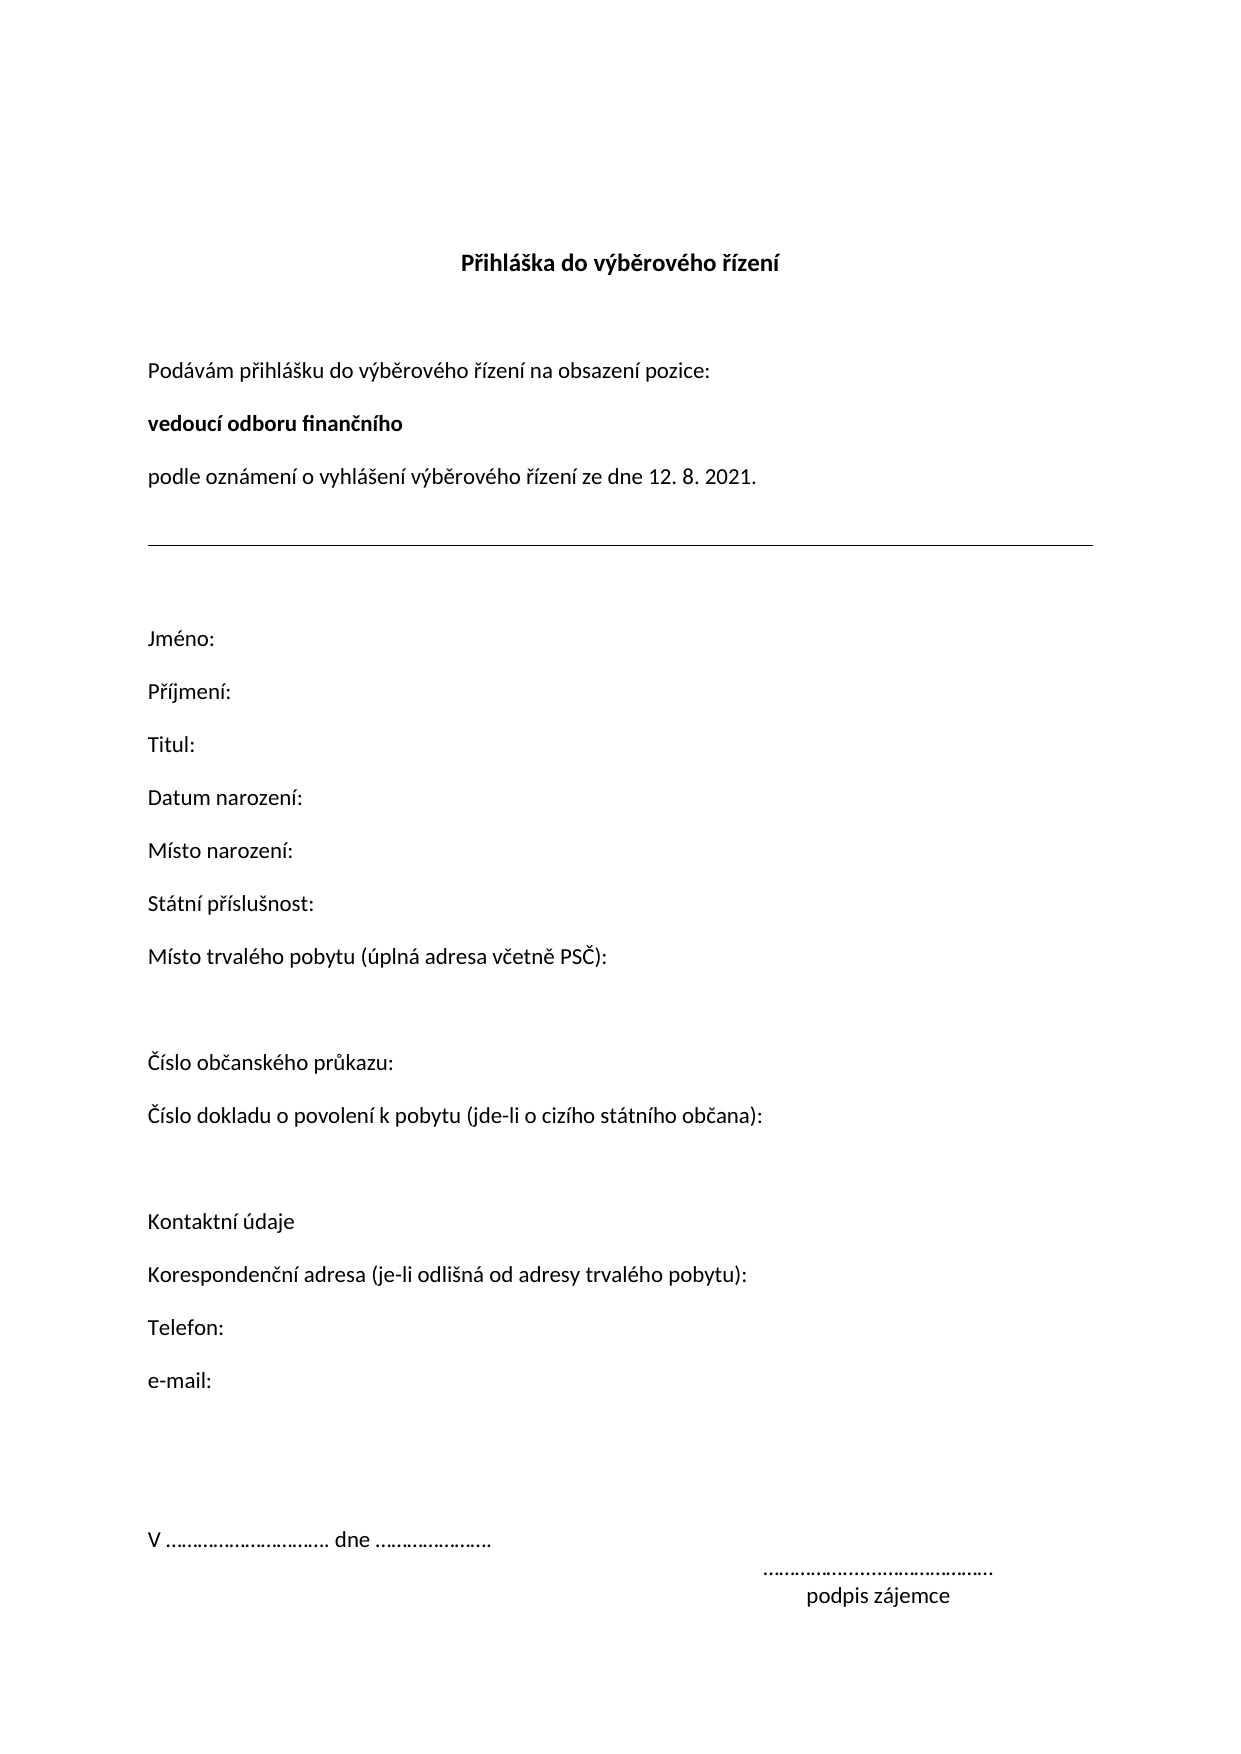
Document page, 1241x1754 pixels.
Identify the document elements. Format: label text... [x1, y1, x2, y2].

text Korespondenční adresa (je-li odlišná od adresy trvalého pobytu): [148, 1260, 1093, 1288]
text Číslo občanského průkazu: [148, 1048, 1093, 1076]
text V …………………………. dne …………………. [148, 1525, 1093, 1553]
text Příjmení: [148, 677, 1093, 705]
text …………….......………………… [664, 1553, 1093, 1581]
text Přihláška do výběrového řízení [148, 247, 1093, 278]
text Podávám přihlášku do výběrového řízení na obsazení pozice: [148, 356, 1093, 384]
text Místo narození: [148, 836, 1093, 864]
text Titul: [148, 730, 1093, 758]
text e-mail: [148, 1366, 1093, 1394]
text Kontaktní údaje [148, 1207, 1093, 1235]
text podle oznámení o vyhlášení výběrového řízení ze dne 12. 8. 2021. [148, 462, 1093, 490]
text Datum narození: [148, 783, 1093, 811]
text Státní příslušnost: [148, 889, 1093, 917]
text Jméno: [148, 624, 1093, 652]
text Číslo dokladu o povolení k pobytu (jde-li o cizího státního občana): [148, 1101, 1093, 1129]
text Telefon: [148, 1313, 1093, 1341]
text Místo trvalého pobytu (úplná adresa včetně PSČ): [148, 942, 1093, 970]
text vedoucí odboru finančního [148, 409, 1093, 437]
text podpis zájemce [664, 1581, 1093, 1609]
